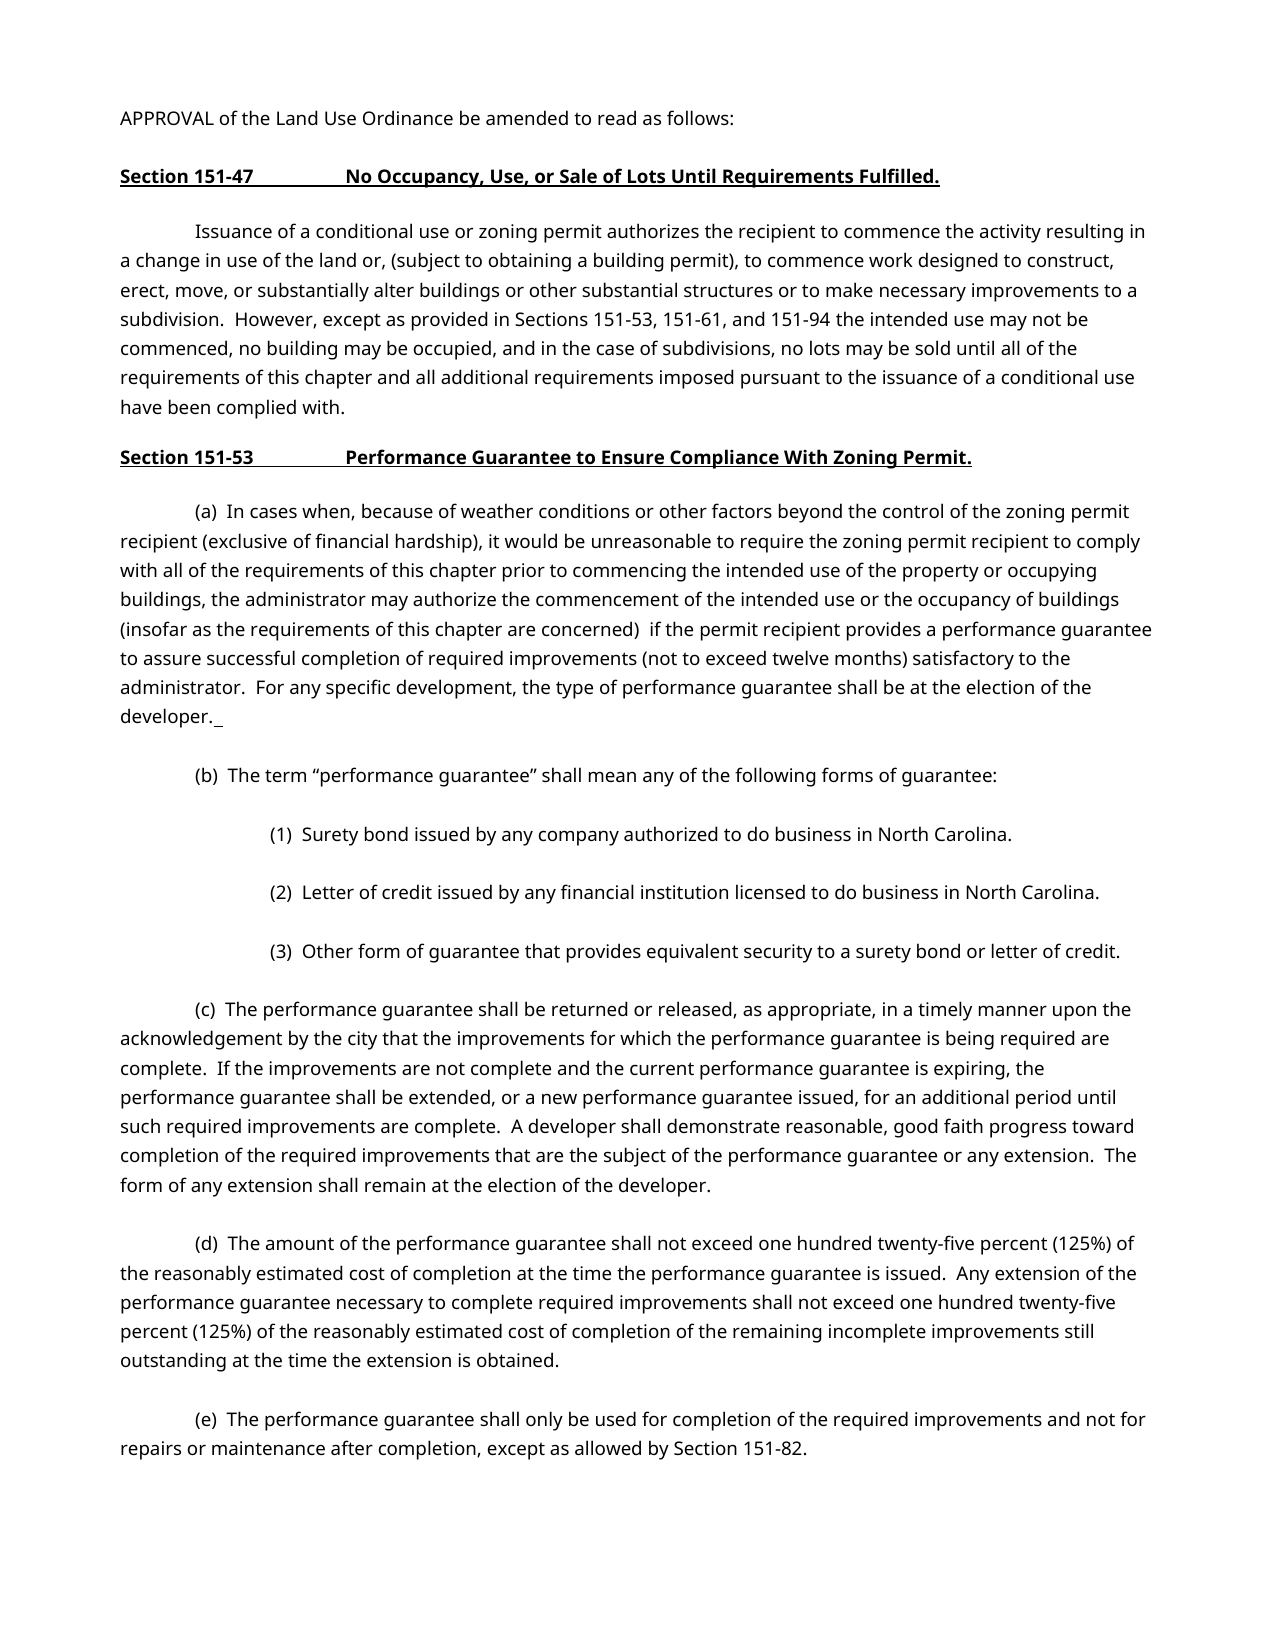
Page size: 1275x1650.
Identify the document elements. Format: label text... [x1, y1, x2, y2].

text (d) The amount of the performance guarantee shall not exceed one hundred twenty-five percent (125%) of the reasonably estimated cost of completion at the time the performance guarantee is issued. Any extension of the performance guarantee necessary to complete required improvements shall not exceed one hundred twenty-five percent (125%) of the reasonably estimated cost of completion of the remaining incomplete improvements still outstanding at the time the extension is obtained. [120, 1231, 1155, 1373]
text (b) The term “performance guarantee” shall mean any of the following forms of guarantee: [120, 762, 1155, 788]
subtitle Section 151-47 No Occupancy, Use, or Sale of Lots Until Requirements Fulfilled. [120, 163, 1155, 189]
text Issuance of a conditional use or zoning permit authorizes the recipient to commence the activity resulting in a change in use of the land or, (subject to obtaining a building permit), to commence work designed to construct, erect, move, or substantially alter buildings or other substantial structures or to make necessary improvements to a subdivision. However, except as provided in Sections 151-53, 151-61, and 151-94 the intended use may not be commenced, no building may be occupied, and in the case of subdivisions, no lots may be sold until all of the requirements of this chapter and all additional requirements imposed pursuant to the issuance of a conditional use have been complied with. [120, 218, 1155, 419]
text (c) The performance guarantee shall be returned or released, as appropriate, in a timely manner upon the acknowledgement by the city that the improvements for which the performance guarantee is being required are complete. If the improvements are not complete and the current performance guarantee is expiring, the performance guarantee shall be extended, or a new performance guarantee issued, for an additional period until such required improvements are complete. A developer shall demonstrate reasonable, good faith progress toward completion of the required improvements that are the subject of the performance guarantee or any extension. The form of any extension shall remain at the election of the developer. [120, 996, 1155, 1198]
text (a) In cases when, because of weather conditions or other factors beyond the control of the zoning permit recipient (exclusive of financial hardship), it would be unreasonable to require the zoning permit recipient to comply with all of the requirements of this chapter prior to commencing the intended use of the property or occupying buildings, the administrator may authorize the commencement of the intended use or the occupancy of buildings (insofar as the requirements of this chapter are concerned) if the permit recipient provides a performance guarantee to assure successful completion of required improvements (not to exceed twelve months) satisfactory to the administrator. For any specific development, the type of performance guarantee shall be at the election of the developer. [120, 499, 1155, 729]
text (e) The performance guarantee shall only be used for completion of the required improvements and not for repairs or maintenance after completion, except as allowed by Section 151-82. [120, 1406, 1155, 1461]
text (3) Other form of guarantee that provides equivalent security to a surety bond or letter of credit. [120, 938, 1155, 963]
subtitle Section 151-53 Performance Guarantee to Ensure Compliance With Zoning Permit. [120, 444, 1155, 469]
text (1) Surety bond issued by any company authorized to do business in North Carolina. [120, 821, 1155, 846]
text (2) Letter of credit issued by any financial institution licensed to do business in North Carolina. [120, 879, 1155, 905]
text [120, 105, 1155, 131]
